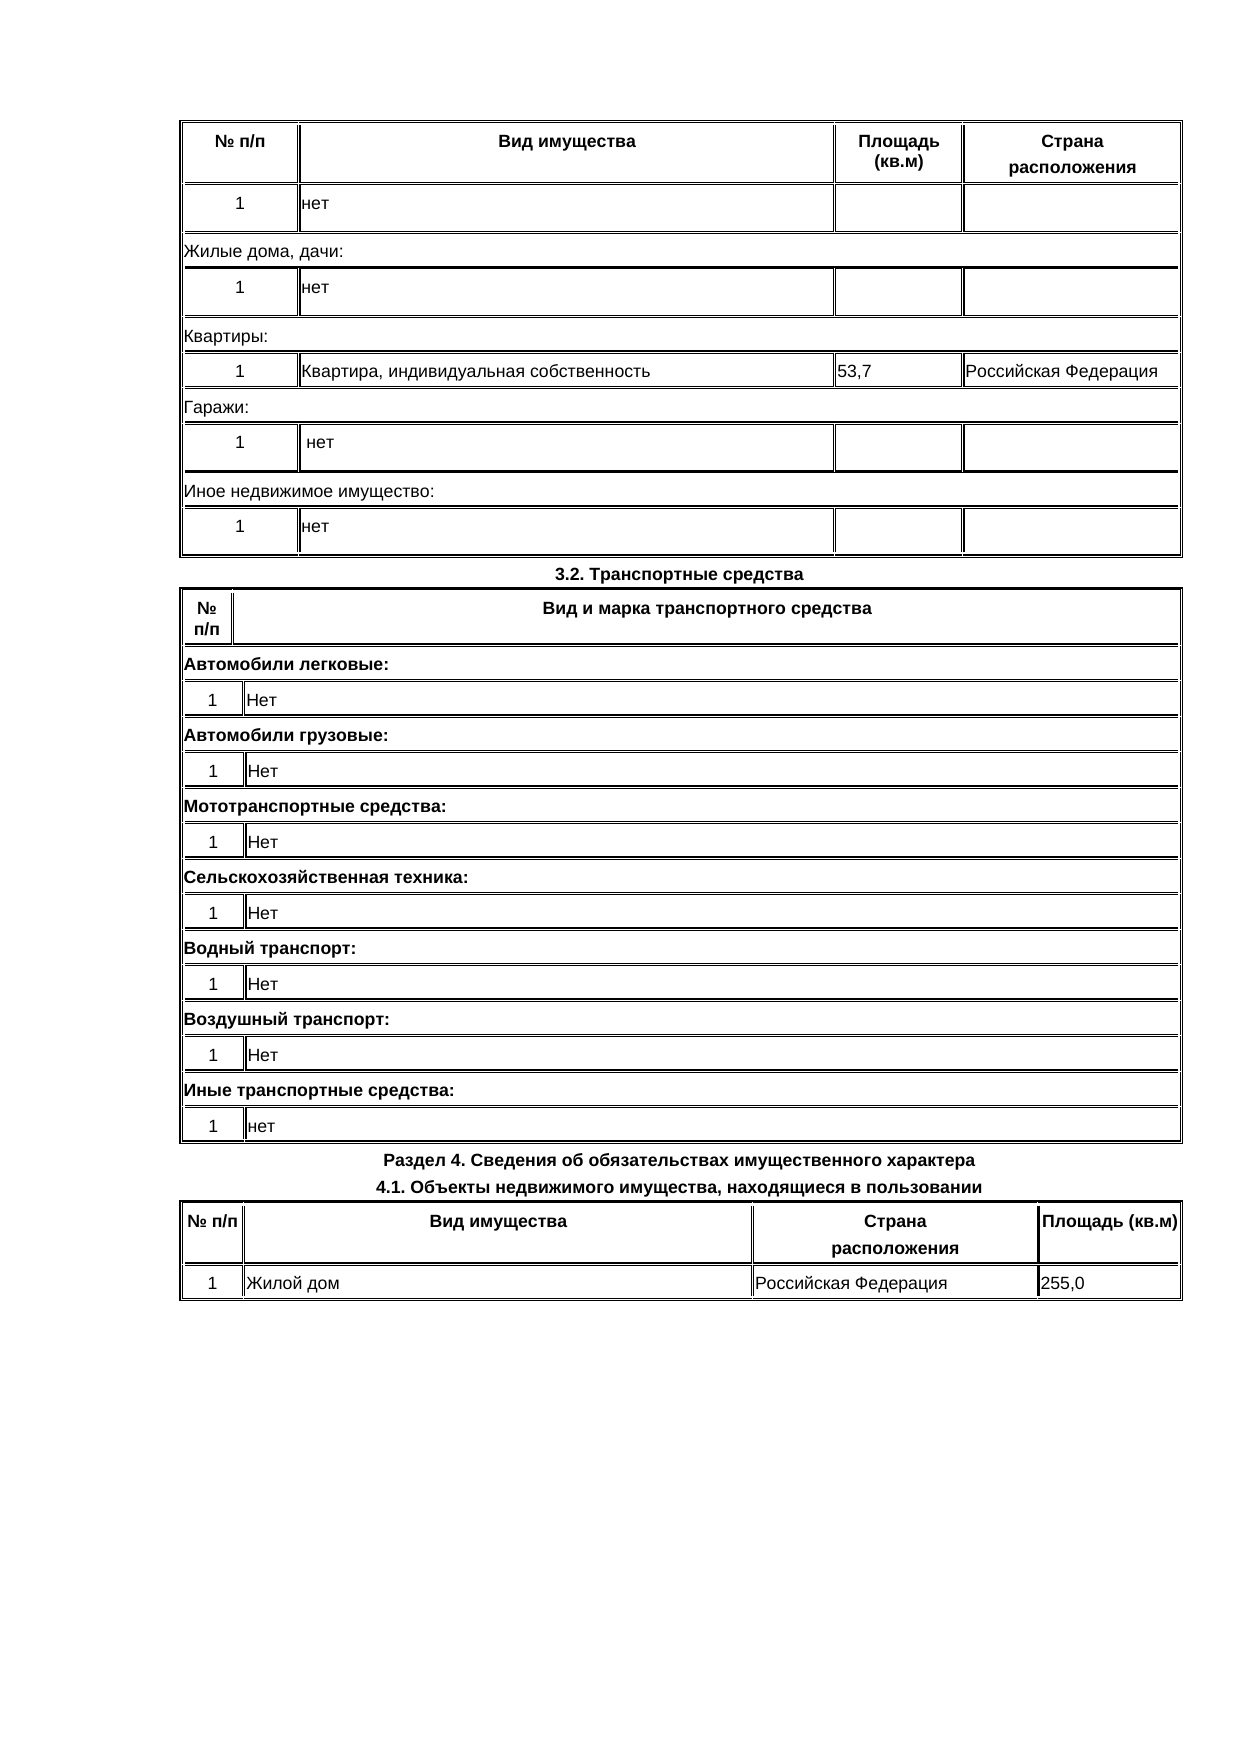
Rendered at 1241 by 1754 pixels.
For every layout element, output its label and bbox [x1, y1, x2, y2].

table_header [177, 118, 1181, 1303]
